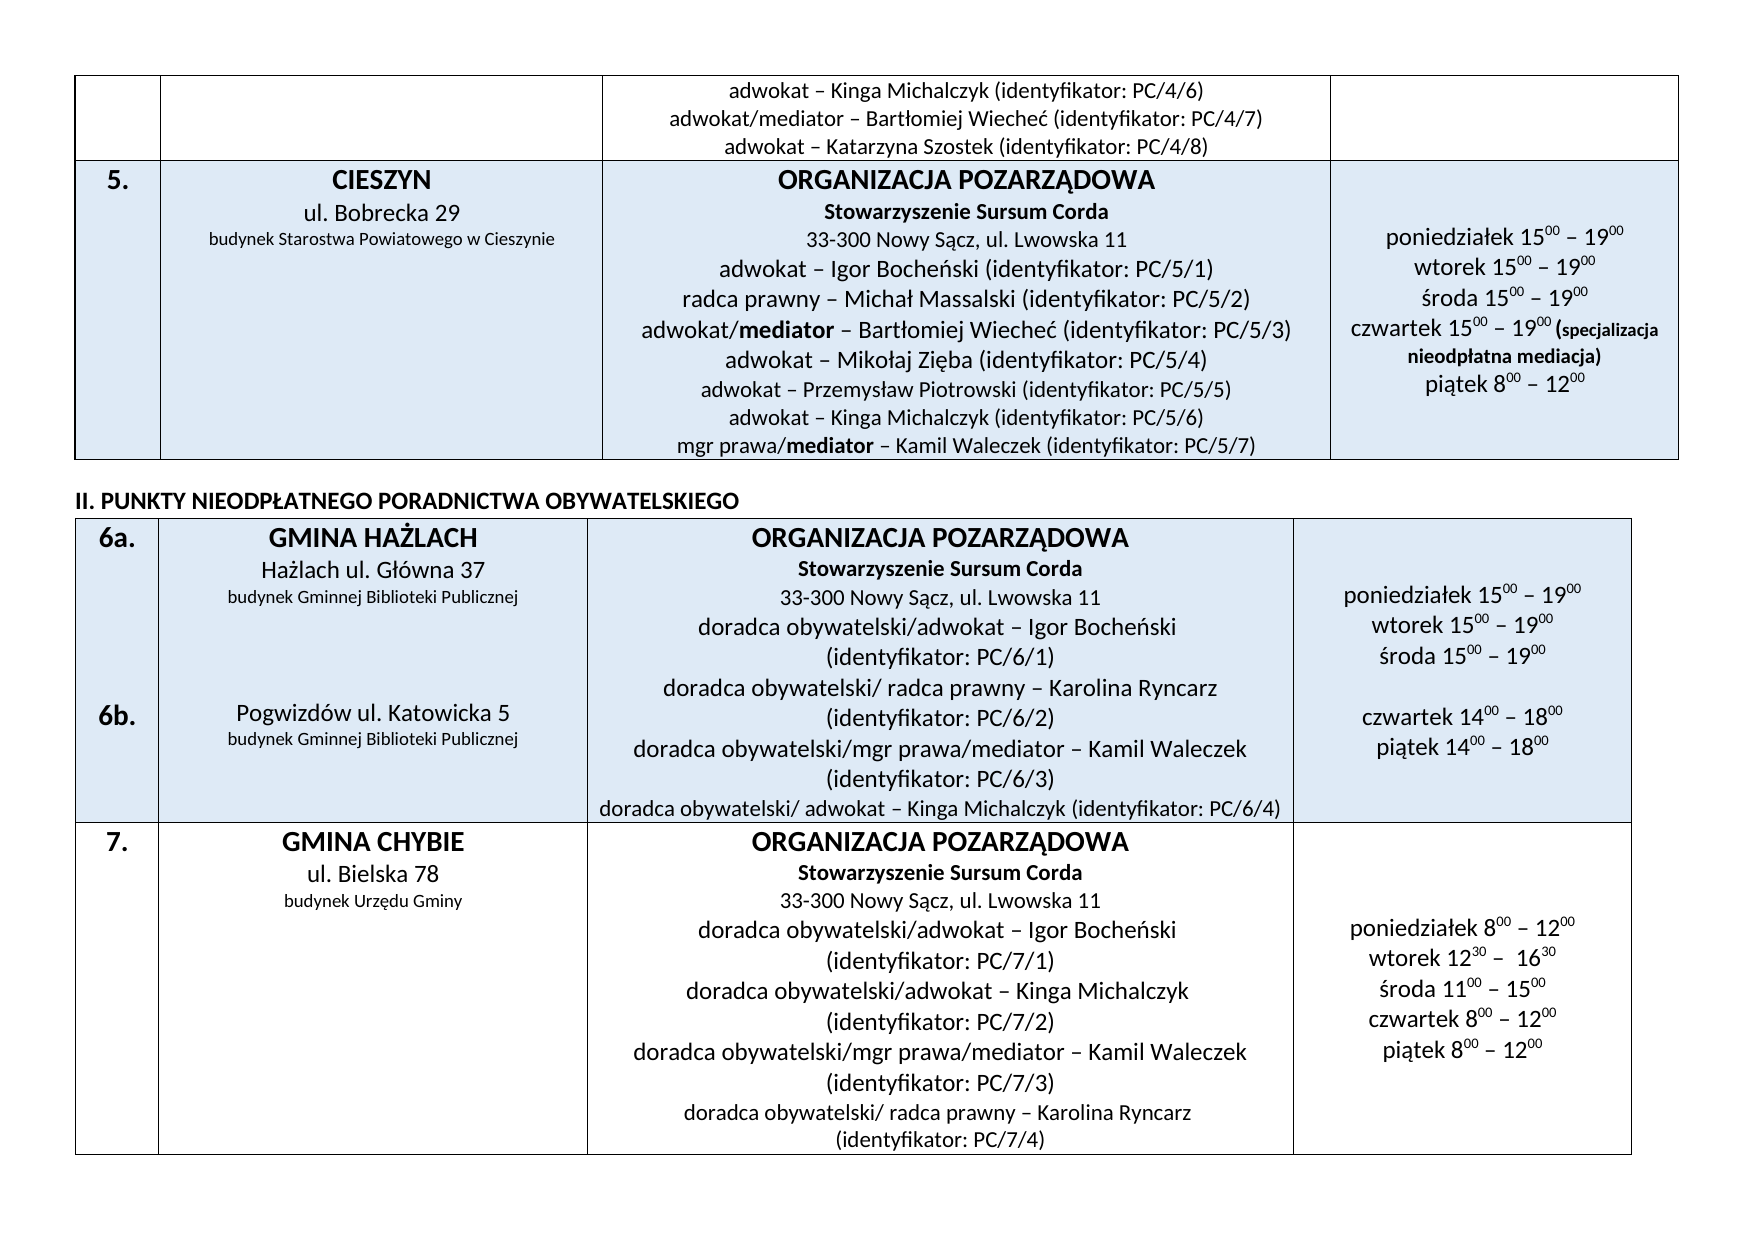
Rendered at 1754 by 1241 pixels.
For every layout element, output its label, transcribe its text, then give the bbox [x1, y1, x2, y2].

table_cell ORGANIZACJA POZARZĄDOWA Stowarzyszenie Sursum Corda 33-300 Nowy Sącz, ul. Lwowska 11 adwokat – Igor Bocheński (identyfikator: PC/5/1) radca prawny – Michał Massalski (identyfikator: PC/5/2) adwokat/mediator – Bartłomiej Wiecheć (identyfikator: PC/5/3) adwokat – Mikołaj Zięba (identyfikator: PC/5/4) adwokat – Przemysław Piotrowski (identyfikator: PC/5/5) adwokat – Kinga Michalczyk (identyfikator: PC/5/6) mgr prawa/mediator – Kamil Waleczek (identyfikator: PC/5/7) [603, 161, 1330, 459]
table_cell poniedziałek 1500 – 1900 wtorek 1500 – 1900 środa 1500 – 1900 czwartek 1500 – 1900 (specjalizacja nieodpłatna mediacja) piątek 800 – 1200 [1331, 161, 1678, 459]
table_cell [1331, 76, 1678, 160]
table_cell GMINA CHYBIE ul. Bielska 78 budynek Urzędu Gminy [159, 823, 587, 1154]
table_cell 4. [76, 76, 160, 160]
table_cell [161, 76, 602, 160]
table_header ORGANIZACJA POZARZĄDOWA Stowarzyszenie Sursum Corda 33-300 Nowy Sącz, ul. Lwowska 11 doradca obywatelski/adwokat – Igor Bocheński (identyfikator: PC/6/1) doradca obywatelski/ radca prawny – Karolina Ryncarz (identyfikator: PC/6/2) doradca obywatelski/mgr prawa/mediator – Kamil Waleczek (identyfikator: PC/6/3) doradca obywatelski/ adwokat – Kinga Michalczyk (identyfikator: PC/6/4) [588, 519, 1293, 822]
table_cell 5. [76, 161, 160, 459]
table_header 6a. 6b. [76, 519, 158, 822]
table_cell CIESZYN ul. Bobrecka 29 budynek Starostwa Powiatowego w Cieszynie [161, 161, 602, 459]
table_cell 7. [76, 823, 158, 1154]
table_cell poniedziałek 800 – 1200 wtorek 1230 – 1630 środa 1100 – 1500 czwartek 800 – 1200 piątek 800 – 1200 [1294, 823, 1631, 1154]
table_cell ORGANIZACJA POZARZĄDOWA Stowarzyszenie Sursum Corda 33-300 Nowy Sącz, ul. Lwowska 11 doradca obywatelski/adwokat – Igor Bocheński (identyfikator: PC/7/1) doradca obywatelski/adwokat – Kinga Michalczyk (identyfikator: PC/7/2) doradca obywatelski/mgr prawa/mediator – Kamil Waleczek (identyfikator: PC/7/3) doradca obywatelski/ radca prawny – Karolina Ryncarz (identyfikator: PC/7/4) [588, 823, 1293, 1154]
table_header GMINA HAŻLACH Hażlach ul. Główna 37 budynek Gminnej Biblioteki Publicznej Pogwizdów ul. Katowicka 5 budynek Gminnej Biblioteki Publicznej [159, 519, 587, 822]
text II. PUNKTY NIEODPŁATNEGO PORADNICTWA OBYWATELSKIEGO [75, 485, 1679, 516]
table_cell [603, 76, 1330, 160]
table_header poniedziałek 1500 – 1900 wtorek 1500 – 1900 środa 1500 – 1900 czwartek 1400 – 1800 piątek 1400 – 1800 [1294, 519, 1631, 822]
